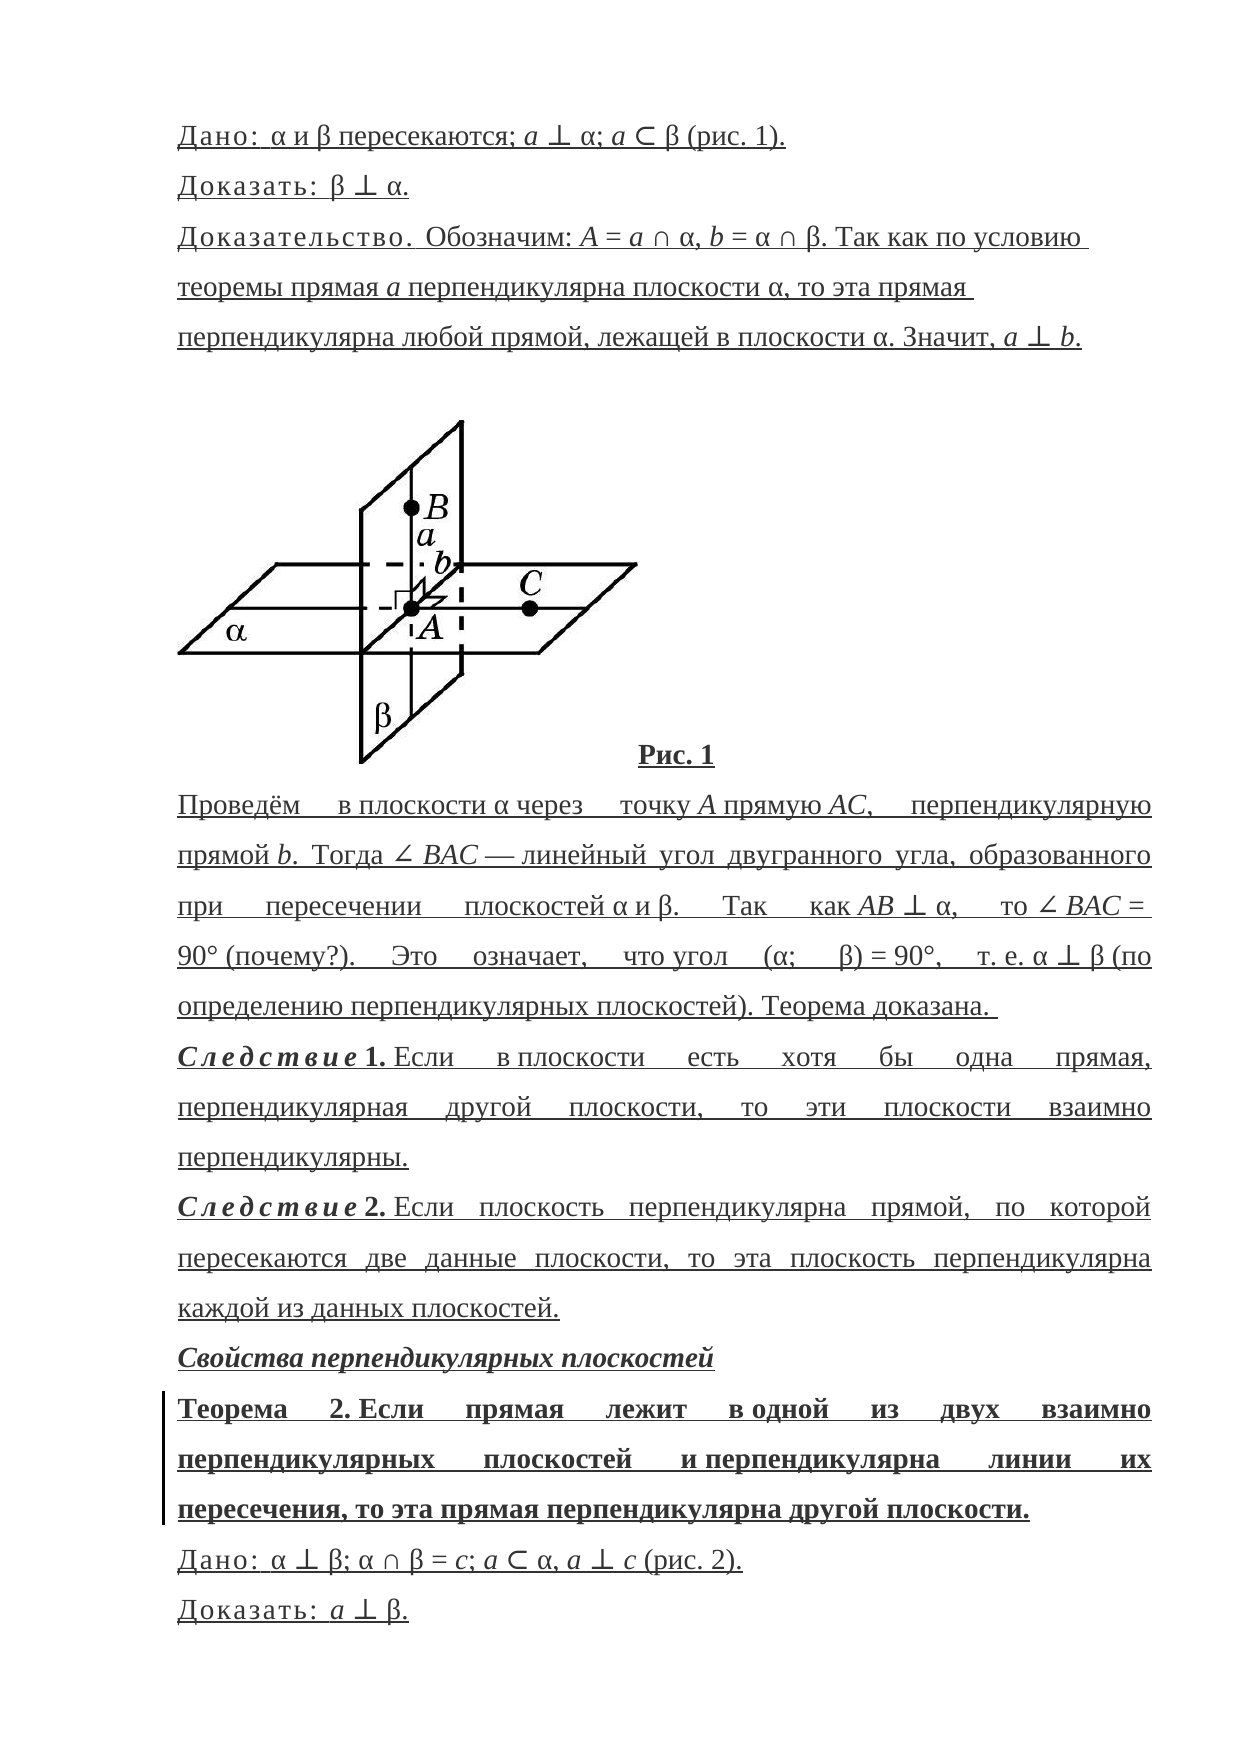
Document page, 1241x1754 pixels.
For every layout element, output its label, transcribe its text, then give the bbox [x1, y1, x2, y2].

text Доказать: β ⊥ α. [177, 168, 1152, 202]
text Доказательство. Обозначим: A = a ∩ α, b = α ∩ β. Так как по условию теоремы прямая a перпендикулярна плоскости α, то эта прямая перпендикулярна любой прямой, лежащей в плоскости α. Значит, a ⊥ b. [177, 219, 1152, 353]
text Проведём в плоскости α через точку A прямую AC, перпендикулярную прямой b. Тогда ∠ BAC — линейный угол двугранного угла, образованного при пересечении плоскостей α и β. Так как AB ⊥ α, то ∠ BAC = 90° (почему?). Это означает, что угол (α; β) = 90°, т. е. α ⊥ β (по определению перпендикулярных плоскостей). Теорема доказана. [177, 818, 1152, 866]
text Следствие 1. Если в плоскости есть хотя бы одна прямая, перпендикулярная другой плоскости, то эти плоскости взаимно перпендикулярны. [177, 1119, 1152, 1173]
text Следствие 2. Если плоскость перпендикулярна прямой, по которой пересекаются две данные плоскости, то эта плоскость перпендикулярна каждой из данных плоскостей. [177, 1189, 1152, 1269]
text Доказать: a ⊥ β. [177, 1592, 1152, 1626]
text Свойства перпендикулярных плоскостей [177, 1341, 1152, 1374]
text Следствие 1. Если в плоскости есть хотя бы одна прямая, перпендикулярная другой плоскости, то эти плоскости взаимно перпендикулярны. [177, 1039, 1152, 1068]
text Дано: α и β пересекаются; a ⊥ α; a ⊂ β (рис. 1). [177, 118, 1152, 152]
text Следствие 2. Если плоскость перпендикулярна прямой, по которой пересекаются две данные плоскости, то эта плоскость перпендикулярна каждой из данных плоскостей. [177, 1270, 1152, 1324]
picture [177, 420, 638, 764]
text Теорема 2. Если прямая лежит в одной из двух взаимно перпендикулярных плоскостей и перпендикулярна линии их пересечения, то эта прямая перпендикулярна другой плоскости. [165, 1391, 1152, 1525]
text Проведём в плоскости α через точку A прямую AC, перпендикулярную прямой b. Тогда ∠ BAC — линейный угол двугранного угла, образованного при пересечении плоскостей α и β. Так как AB ⊥ α, то ∠ BAC = 90° (почему?). Это означает, что угол (α; β) = 90°, т. е. α ⊥ β (по определению перпендикулярных плоскостей). Теорема доказана. [177, 918, 1152, 967]
text Следствие 1. Если в плоскости есть хотя бы одна прямая, перпендикулярная другой плоскости, то эти плоскости взаимно перпендикулярны. [177, 1069, 1152, 1118]
text Проведём в плоскости α через точку A прямую AC, перпендикулярную прямой b. Тогда ∠ BAC — линейный угол двугранного угла, образованного при пересечении плоскостей α и β. Так как AB ⊥ α, то ∠ BAC = 90° (почему?). Это означает, что угол (α; β) = 90°, т. е. α ⊥ β (по определению перпендикулярных плоскостей). Теорема доказана. [177, 787, 1152, 816]
text Проведём в плоскости α через точку A прямую AC, перпендикулярную прямой b. Тогда ∠ BAC — линейный угол двугранного угла, образованного при пересечении плоскостей α и β. Так как AB ⊥ α, то ∠ BAC = 90° (почему?). Это означает, что угол (α; β) = 90°, т. е. α ⊥ β (по определению перпендикулярных плоскостей). Теорема доказана. [177, 868, 1152, 917]
text Проведём в плоскости α через точку A прямую AC, перпендикулярную прямой b. Тогда ∠ BAC — линейный угол двугранного угла, образованного при пересечении плоскостей α и β. Так как AB ⊥ α, то ∠ BAC = 90° (почему?). Это означает, что угол (α; β) = 90°, т. е. α ⊥ β (по определению перпендикулярных плоскостей). Теорема доказана. [177, 969, 1152, 1022]
text Дано: α ⊥ β; α ∩ β = c; a ⊂ α, a ⊥ c (рис. 2). [177, 1542, 1152, 1575]
